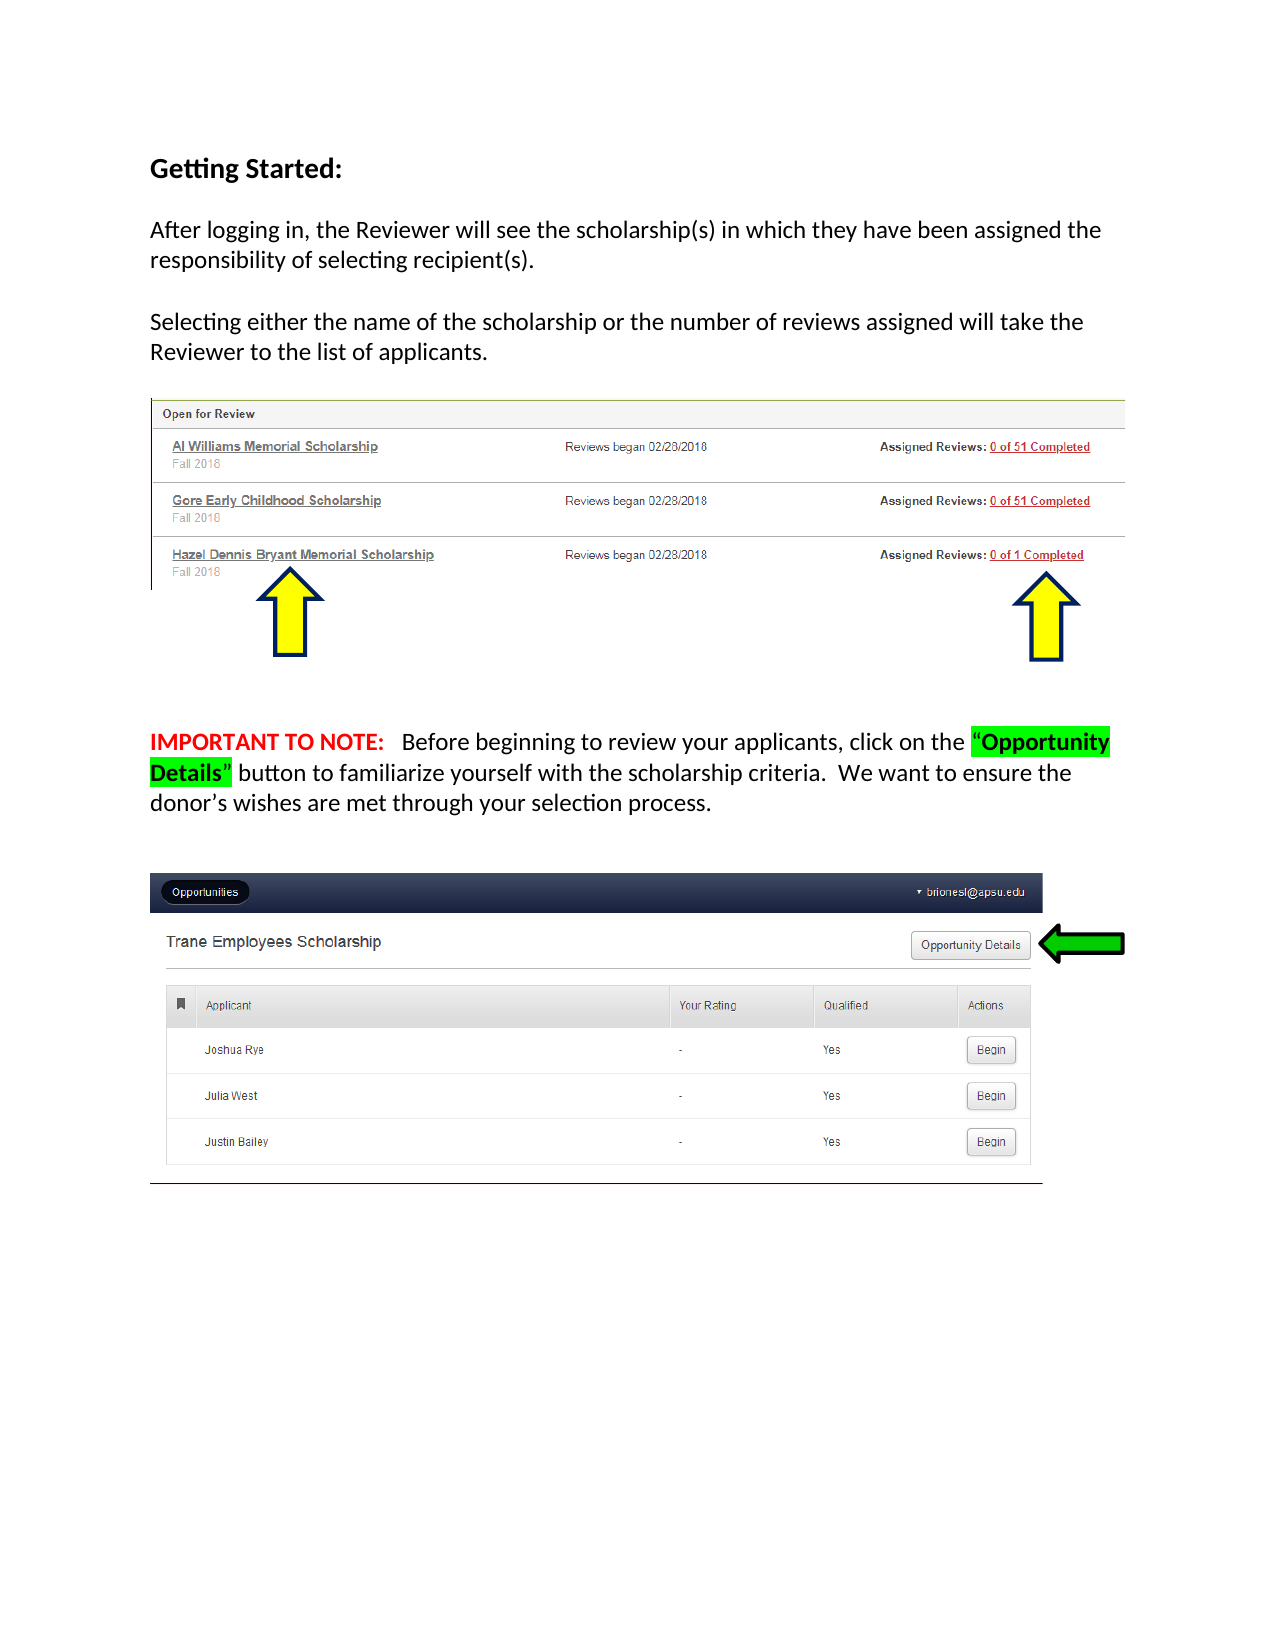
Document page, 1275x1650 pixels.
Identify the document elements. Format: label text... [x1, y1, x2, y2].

text After logging in, the Reviewer will see the scholarship(s) in which they have been assigned the responsibility of selecting recipient(s). [150, 214, 1125, 275]
text Selecting either the name of the scholarship or the number of reviews assigned will take the Reviewer to the list of applicants. [150, 306, 1125, 367]
text Getting Started: [150, 150, 1125, 186]
text IMPORTANT TO NOTE: Before beginning to review your applicants, click on the “Opportunity Details” button to familiarize yourself with the scholarship criteria. We want to ensure the donor’s wishes are met through your selection process. [150, 726, 1125, 818]
picture [150, 398, 1125, 590]
picture [150, 873, 1043, 1185]
